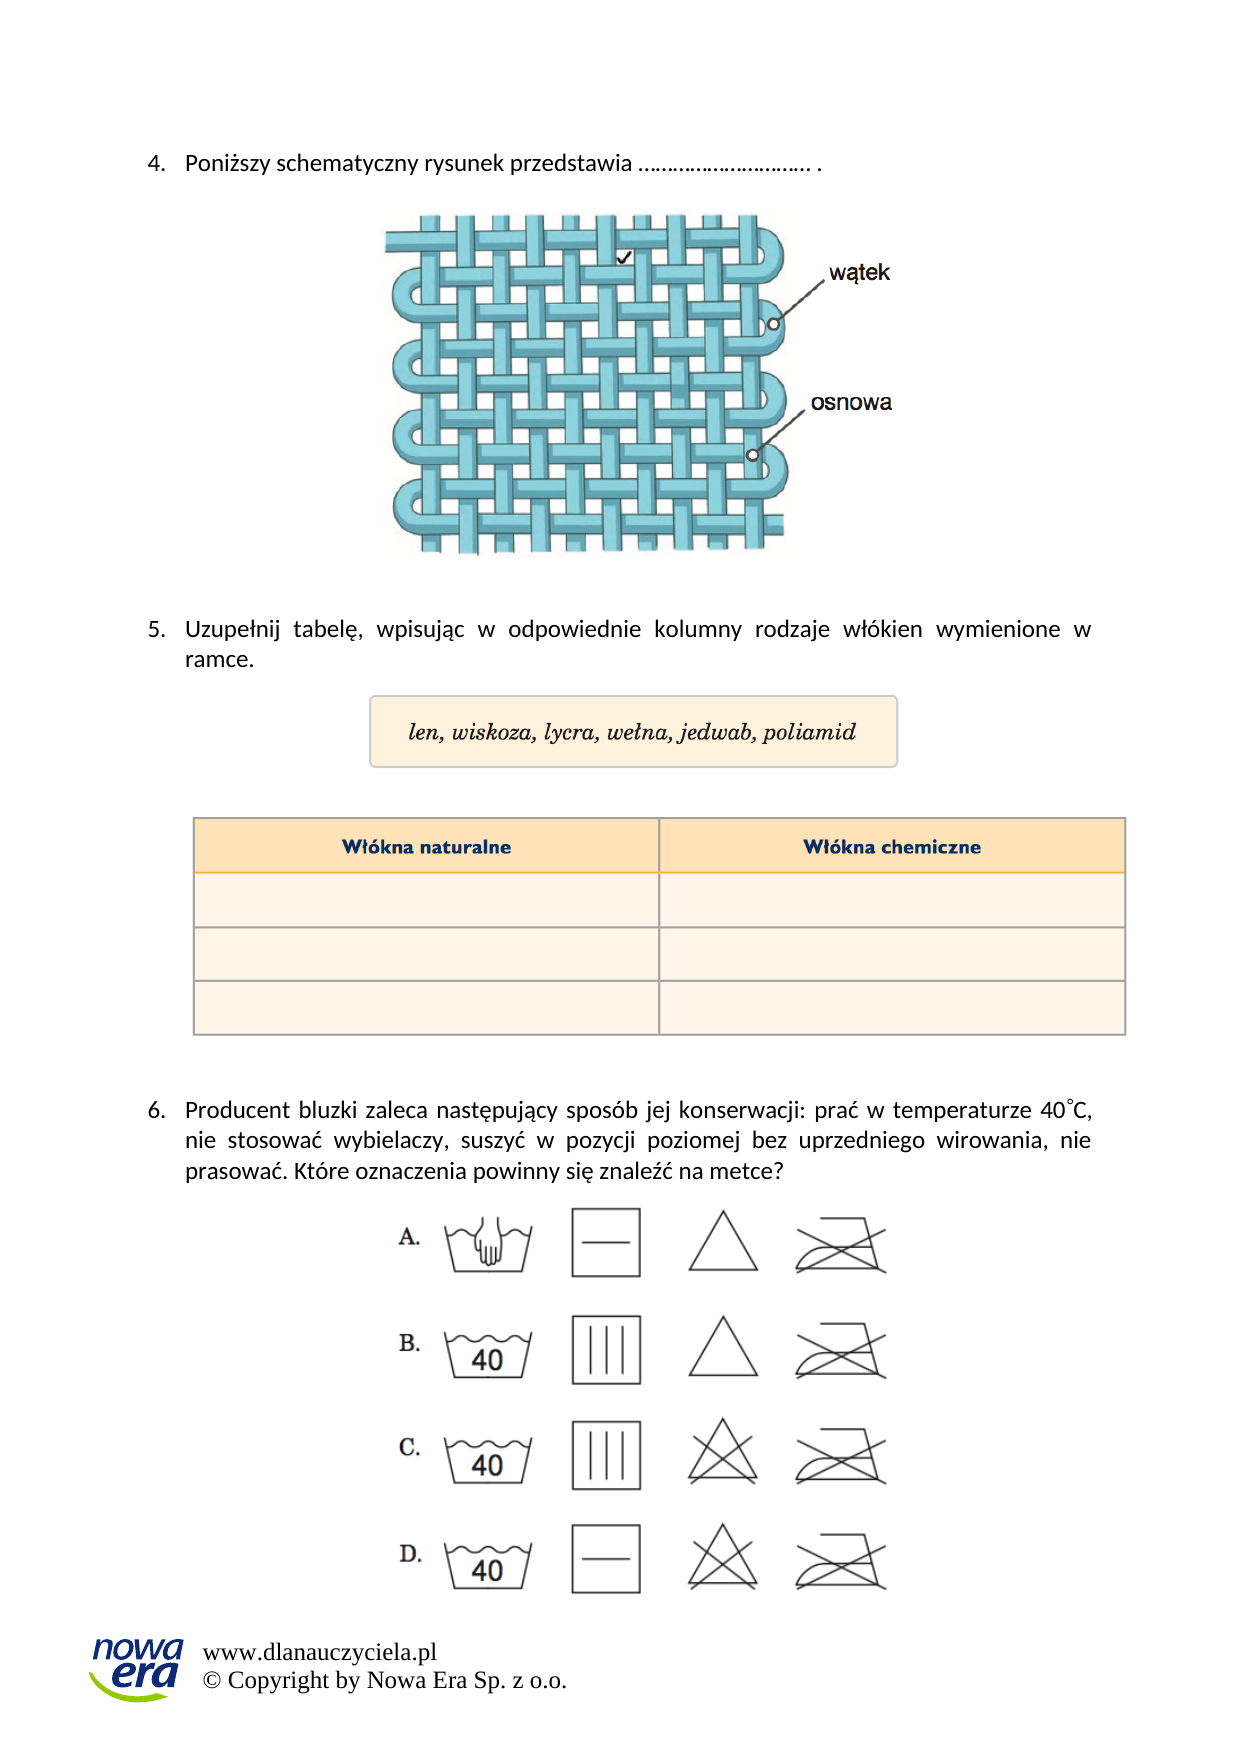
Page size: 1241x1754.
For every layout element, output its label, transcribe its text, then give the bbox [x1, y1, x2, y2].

picture [365, 1197, 912, 1598]
picture [184, 686, 1130, 1039]
list Producent bluzki zaleca następujący sposób jej konserwacji: prać w temperaturze 40C, nie stosować wybielaczy, suszyć w pozycji poziomej bez uprzedniego wirowania, nie prasować. Które oznaczenia powinny się znaleźć na metce? [147, 1094, 1093, 1185]
list Uzupełnij tabelę, wpisując w odpowiednie kolumny rodzaje włókien wymienione w ramce. [147, 613, 1093, 674]
list Poniższy schematyczny rysunek przedstawia ………………………… . [147, 148, 1093, 178]
picture [373, 190, 904, 558]
